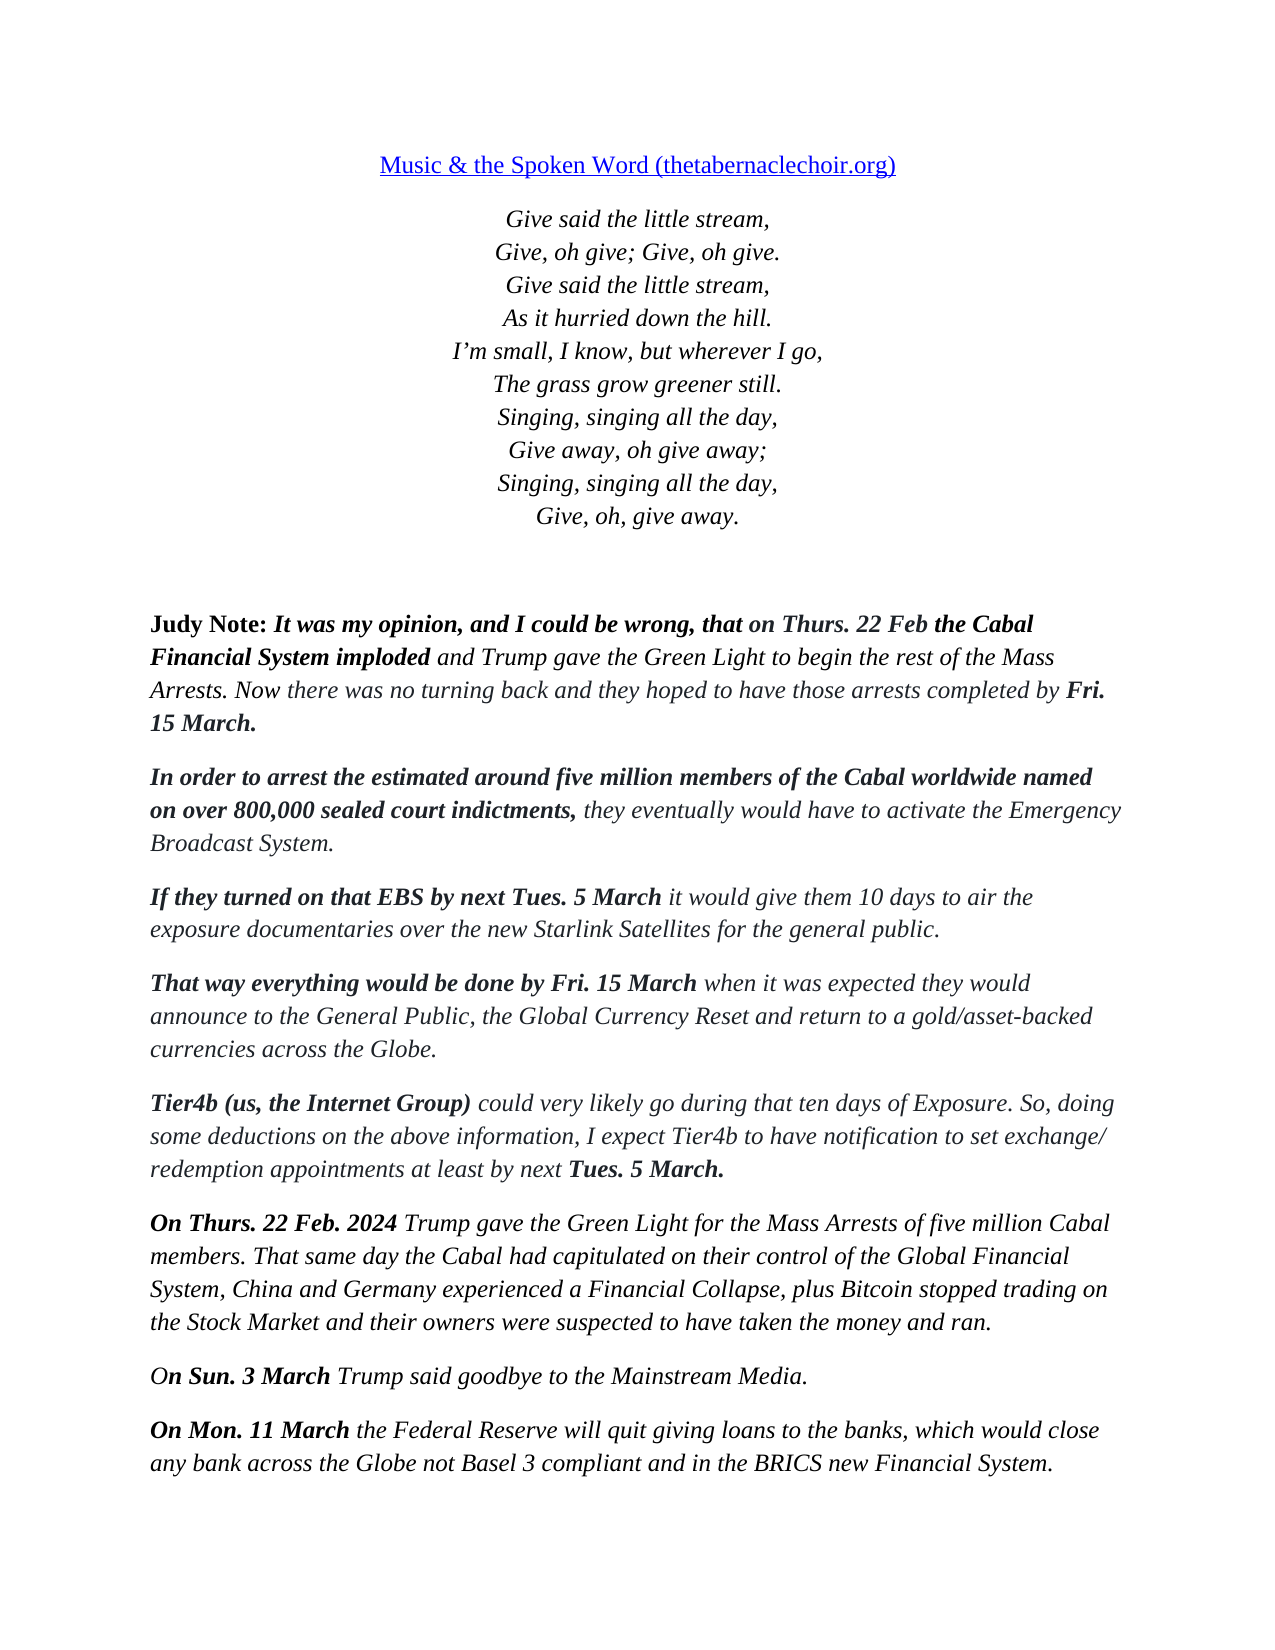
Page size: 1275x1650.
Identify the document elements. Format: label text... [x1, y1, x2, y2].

text On Mon. 11 March the Federal Reserve will quit giving loans to the banks, which would close any bank across the Globe not Basel 3 compliant and in the BRICS new Financial System. [150, 1415, 1125, 1477]
text Music & the Spoken Word (thetabernaclechoir.org) [150, 150, 1125, 179]
text On Thurs. 22 Feb. 2024 Trump gave the Green Light for the Mass Arrests of five million Cabal members. That same day the Cabal had capitulated on their control of the Global Financial System, China and Germany experienced a Financial Collapse, plus Bitcoin stopped trading on the Stock Market and their owners were suspected to have taken the money and ran. [150, 1208, 1125, 1336]
text That way everything would be done by Fri. 15 March when it was expected they would announce to the General Public, the Global Currency Reset and return to a gold/asset-backed currencies across the Globe. [150, 968, 1125, 1063]
text Give said the little stream, Give, oh give; Give, oh give. Give said the little stream, As it hurried down the hill. I’m small, I know, but wherever I go, The grass grow greener still. Singing, singing all the day, Give away, oh give away; Singing, singing all the day, Give, oh, give away. [150, 204, 1125, 530]
text Tier4b (us, the Internet Group) could very likely go during that ten days of Exposure. So, doing some deductions on the above information, I expect Tier4b to have notification to set exchange/ redemption appointments at least by next Tues. 5 March. [150, 1088, 1125, 1183]
text If they turned on that EBS by next Tues. 5 March it would give them 10 days to air the exposure documentaries over the new Starlink Satellites for the general public. [150, 882, 1125, 943]
text On Sun. 3 March Trump said goodbye to the Mainstream Media. [150, 1361, 1125, 1390]
text Judy Note: It was my opinion, and I could be wrong, that on Thurs. 22 Feb the Cabal Financial System imploded and Trump gave the Green Light to begin the rest of the Mass Arrests. Now there was no turning back and they hoped to have those arrests completed by Fri. 15 March. [150, 609, 1125, 737]
text In order to arrest the estimated around five million members of the Cabal worldwide named on over 800,000 sealed court indictments, they eventually would have to activate the Emergency Broadcast System. [150, 762, 1125, 856]
